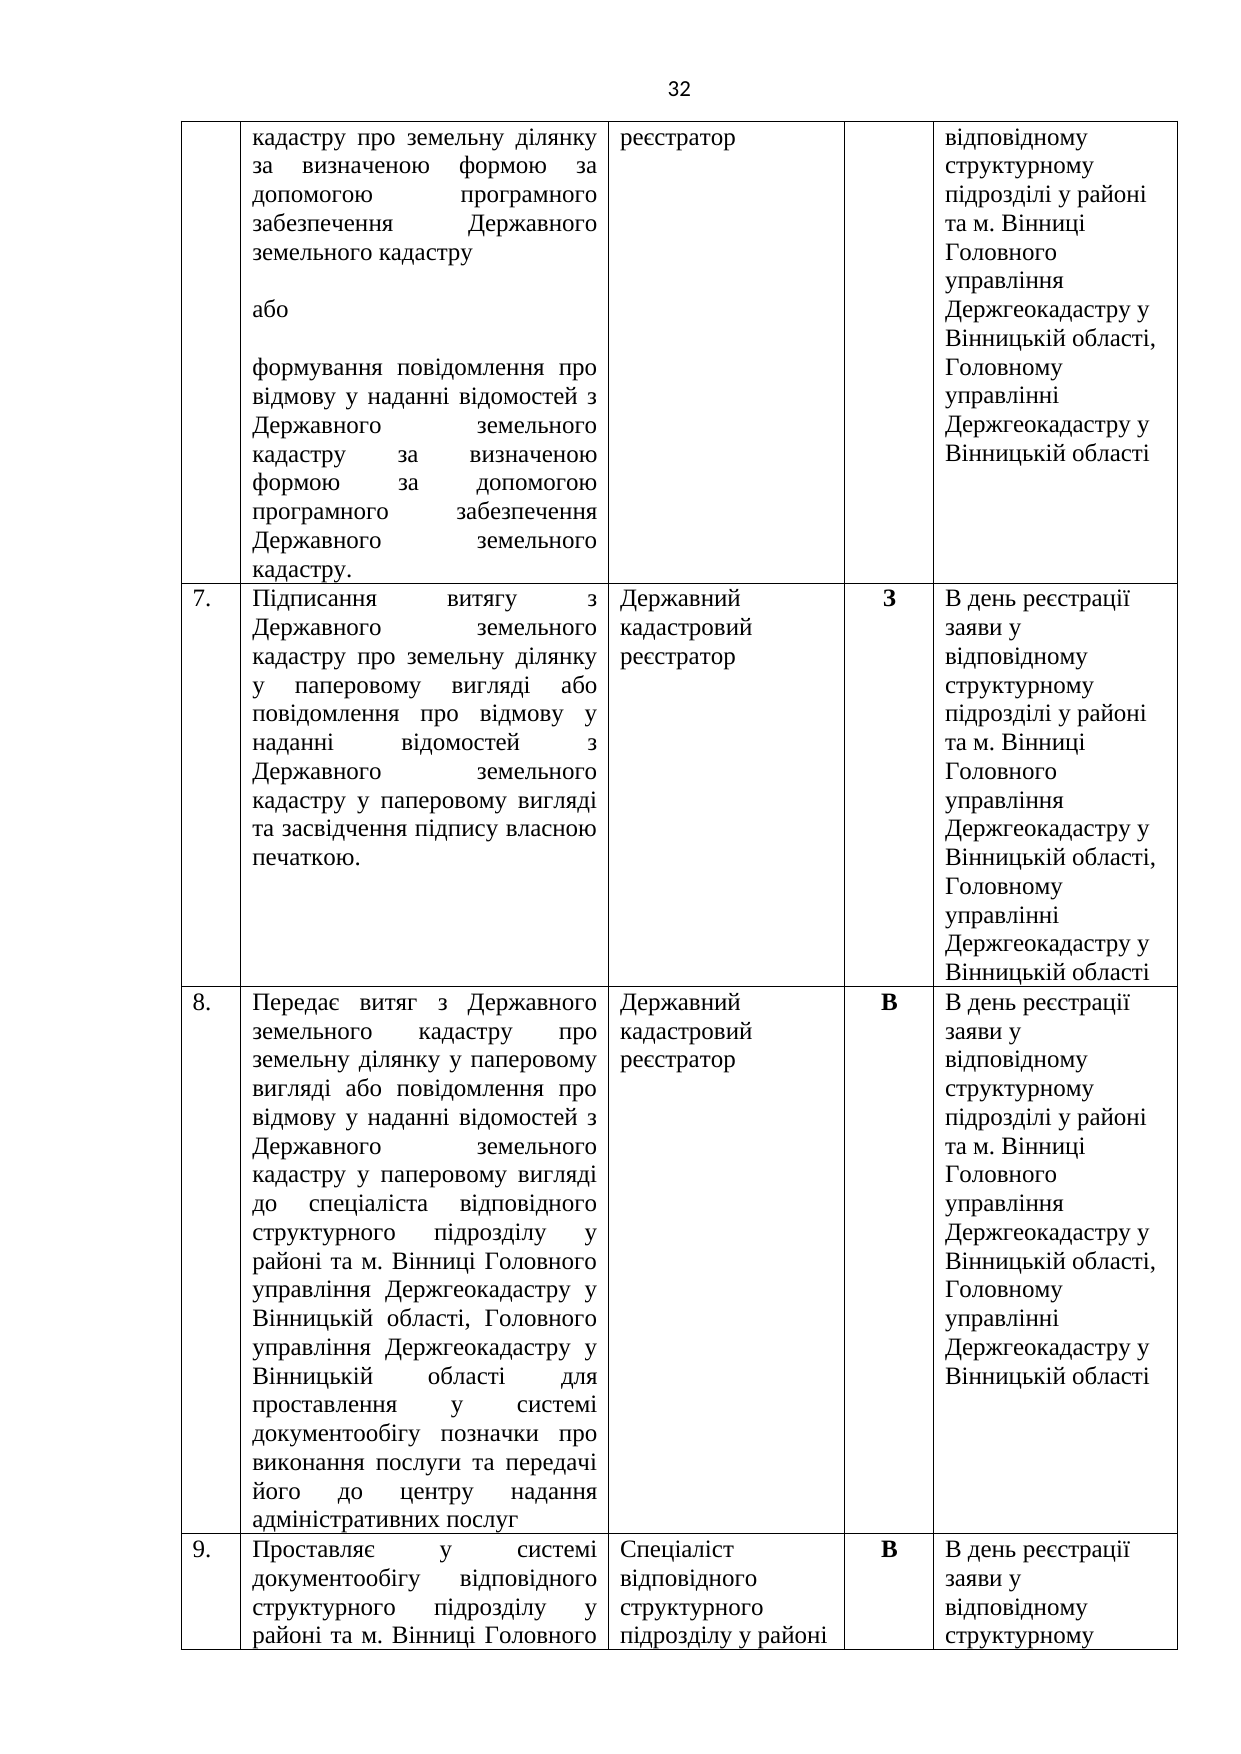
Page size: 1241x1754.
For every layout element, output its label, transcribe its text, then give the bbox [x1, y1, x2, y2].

table_cell В [845, 987, 933, 1533]
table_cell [241, 122, 608, 582]
table_cell 6. [182, 122, 240, 582]
table_cell 8. [182, 987, 240, 1533]
table_cell Державний кадастровий реєстратор [609, 987, 844, 1533]
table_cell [609, 122, 844, 582]
table_cell Передає витяг з Державного земельного кадастру про земельну ділянку у паперовому вигляді або повідомлення про відмову у наданні відомостей з Державного земельного кадастру у паперовому вигляді до спеціаліста відповідного структурного підрозділу у районі та м. Вінниці Головного управління Держгеокадастру у Вінницькій області, Головного управління Держгеокадастру у Вінницькій області для проставлення у системі документообігу позначки про виконання послуги та передачі його до центру надання адміністративних послуг [241, 987, 608, 1533]
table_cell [609, 1534, 844, 1649]
table_cell 9. [182, 1534, 240, 1649]
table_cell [934, 122, 1177, 582]
table_cell 7. [182, 584, 240, 986]
table_cell З [845, 584, 933, 986]
table_cell Підписання витягу з Державного земельного кадастру про земельну ділянку у паперовому вигляді або повідомлення про відмову у наданні відомостей з Державного земельного кадастру у паперовому вигляді та засвідчення підпису власною печаткою. [241, 584, 608, 986]
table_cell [241, 1534, 608, 1649]
table_cell В [845, 122, 933, 582]
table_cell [934, 1534, 1177, 1649]
table_cell В [845, 1534, 933, 1649]
table_cell Державний кадастровий реєстратор [609, 584, 844, 986]
